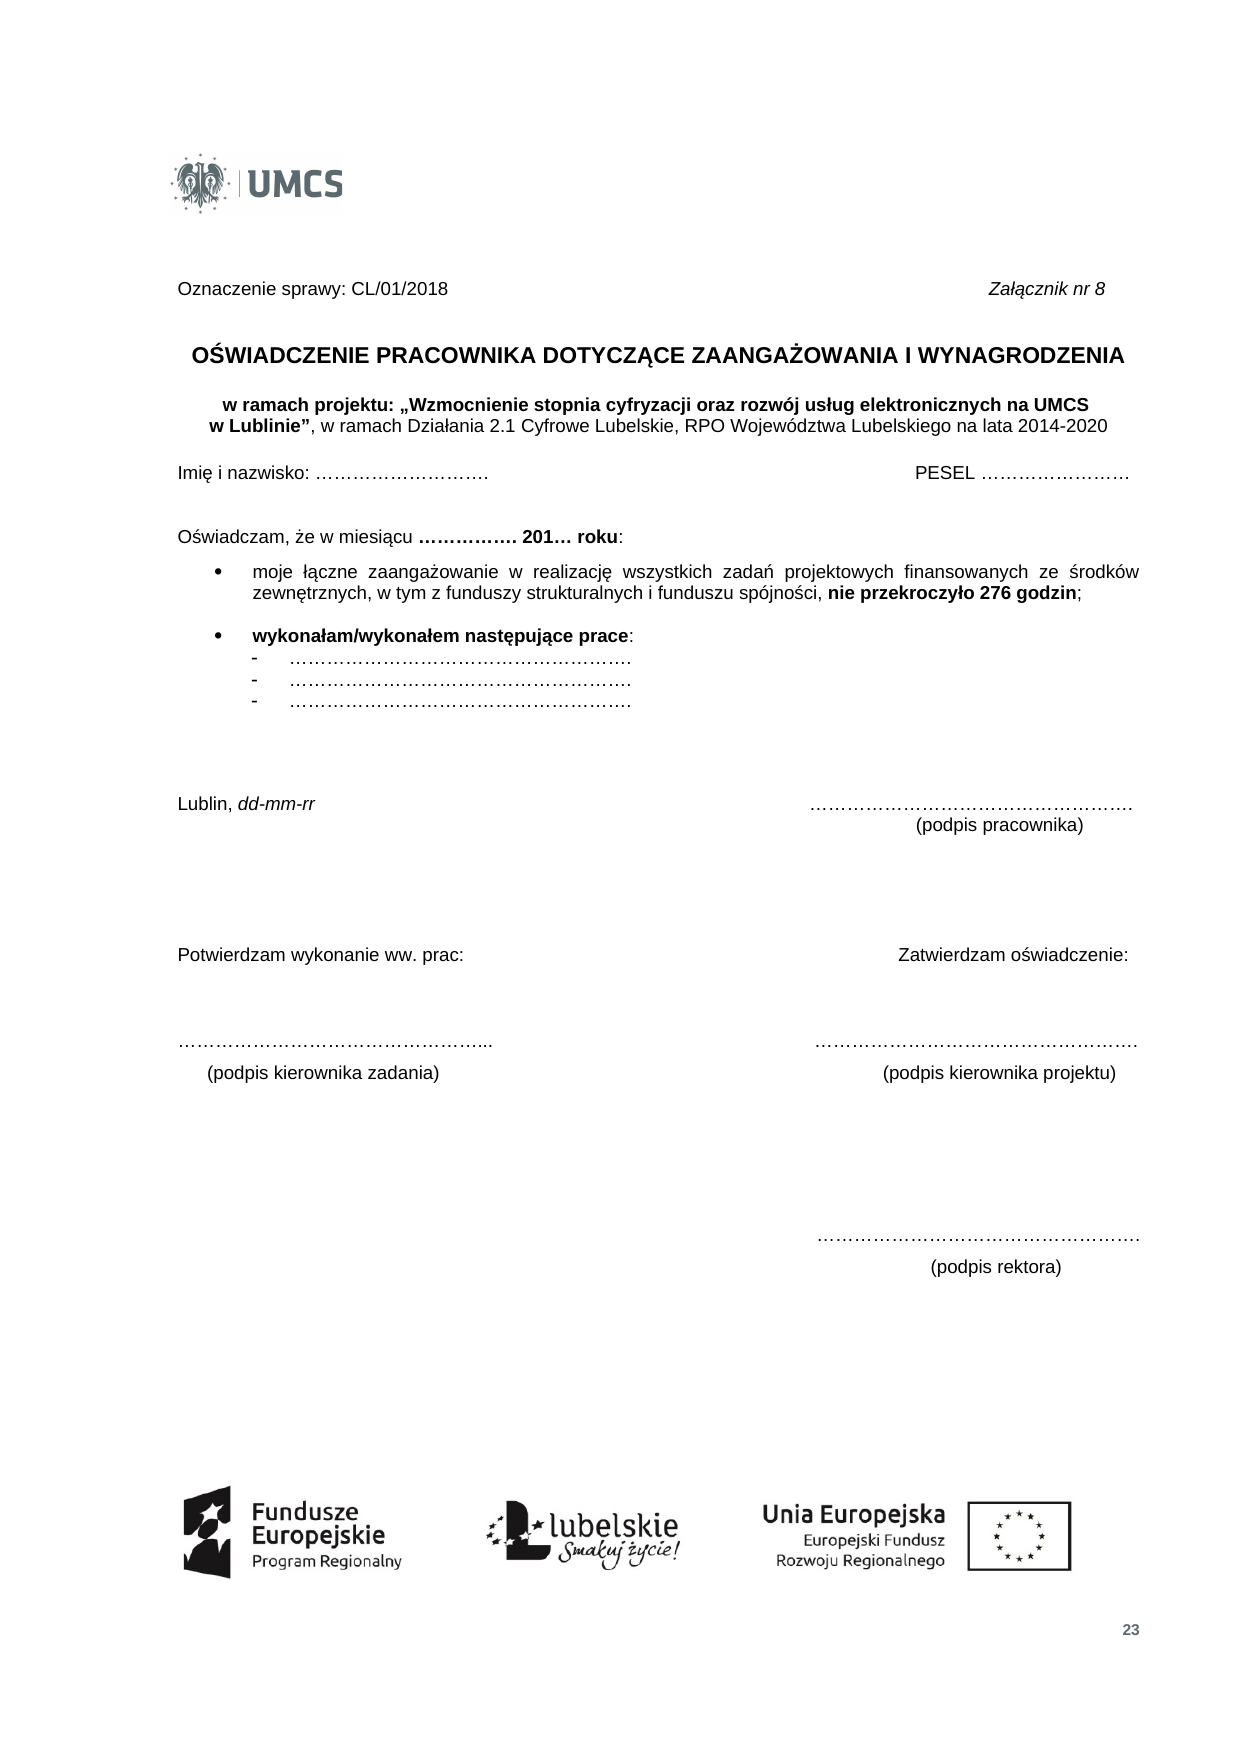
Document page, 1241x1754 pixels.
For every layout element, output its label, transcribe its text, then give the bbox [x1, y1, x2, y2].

list ………………………………………………. [251, 668, 1140, 690]
list moje łączne zaangażowanie w realizację wszystkich zadań projektowych finansowanych ze środków zewnętrznych, w tym z funduszy strukturalnych i funduszu spójności, nie przekroczyło 276 godzin; [215, 560, 1140, 604]
text OŚWIADCZENIE PRACOWNIKA DOTYCZĄCE ZAANGAŻOWANIA I WYNAGRODZENIA [177, 342, 1140, 368]
text …………………………………………... ……………………………………………. [177, 1029, 1140, 1051]
list wykonałam/wykonałem następujące prace: [215, 625, 1140, 647]
text w ramach projektu: „Wzmocnienie stopnia cyfryzacji oraz rozwój usług elektronicznych na UMCS w Lublinie”, w ramach Działania 2.1 Cyfrowe Lubelskie, RPO Województwa Lubelskiego na lata 2014-2020 [177, 393, 1140, 437]
picture [177, 1453, 1080, 1628]
text Oświadczam, że w miesiącu ……………. 201… roku: [177, 526, 1140, 548]
text (podpis pracownika) [916, 814, 1140, 836]
list ………………………………………………. [251, 690, 1140, 712]
text (podpis rektora) [930, 1256, 1140, 1277]
picture [170, 153, 343, 214]
text Lublin, dd-mm-rr ……………………………………………. [177, 792, 1140, 814]
text Potwierdzam wykonanie ww. prac: Zatwierdzam oświadczenie: [177, 943, 1140, 965]
text Imię i nazwisko: ………………………. PESEL …………………… [177, 462, 1140, 483]
list ………………………………………………. [251, 647, 1140, 668]
text (podpis kierownika zadania) (podpis kierownika projektu) [207, 1062, 1140, 1083]
text ……………………………………………. [177, 1223, 1140, 1245]
text Oznaczenie sprawy: CL/01/2018 Załącznik nr 8 [177, 278, 1140, 299]
